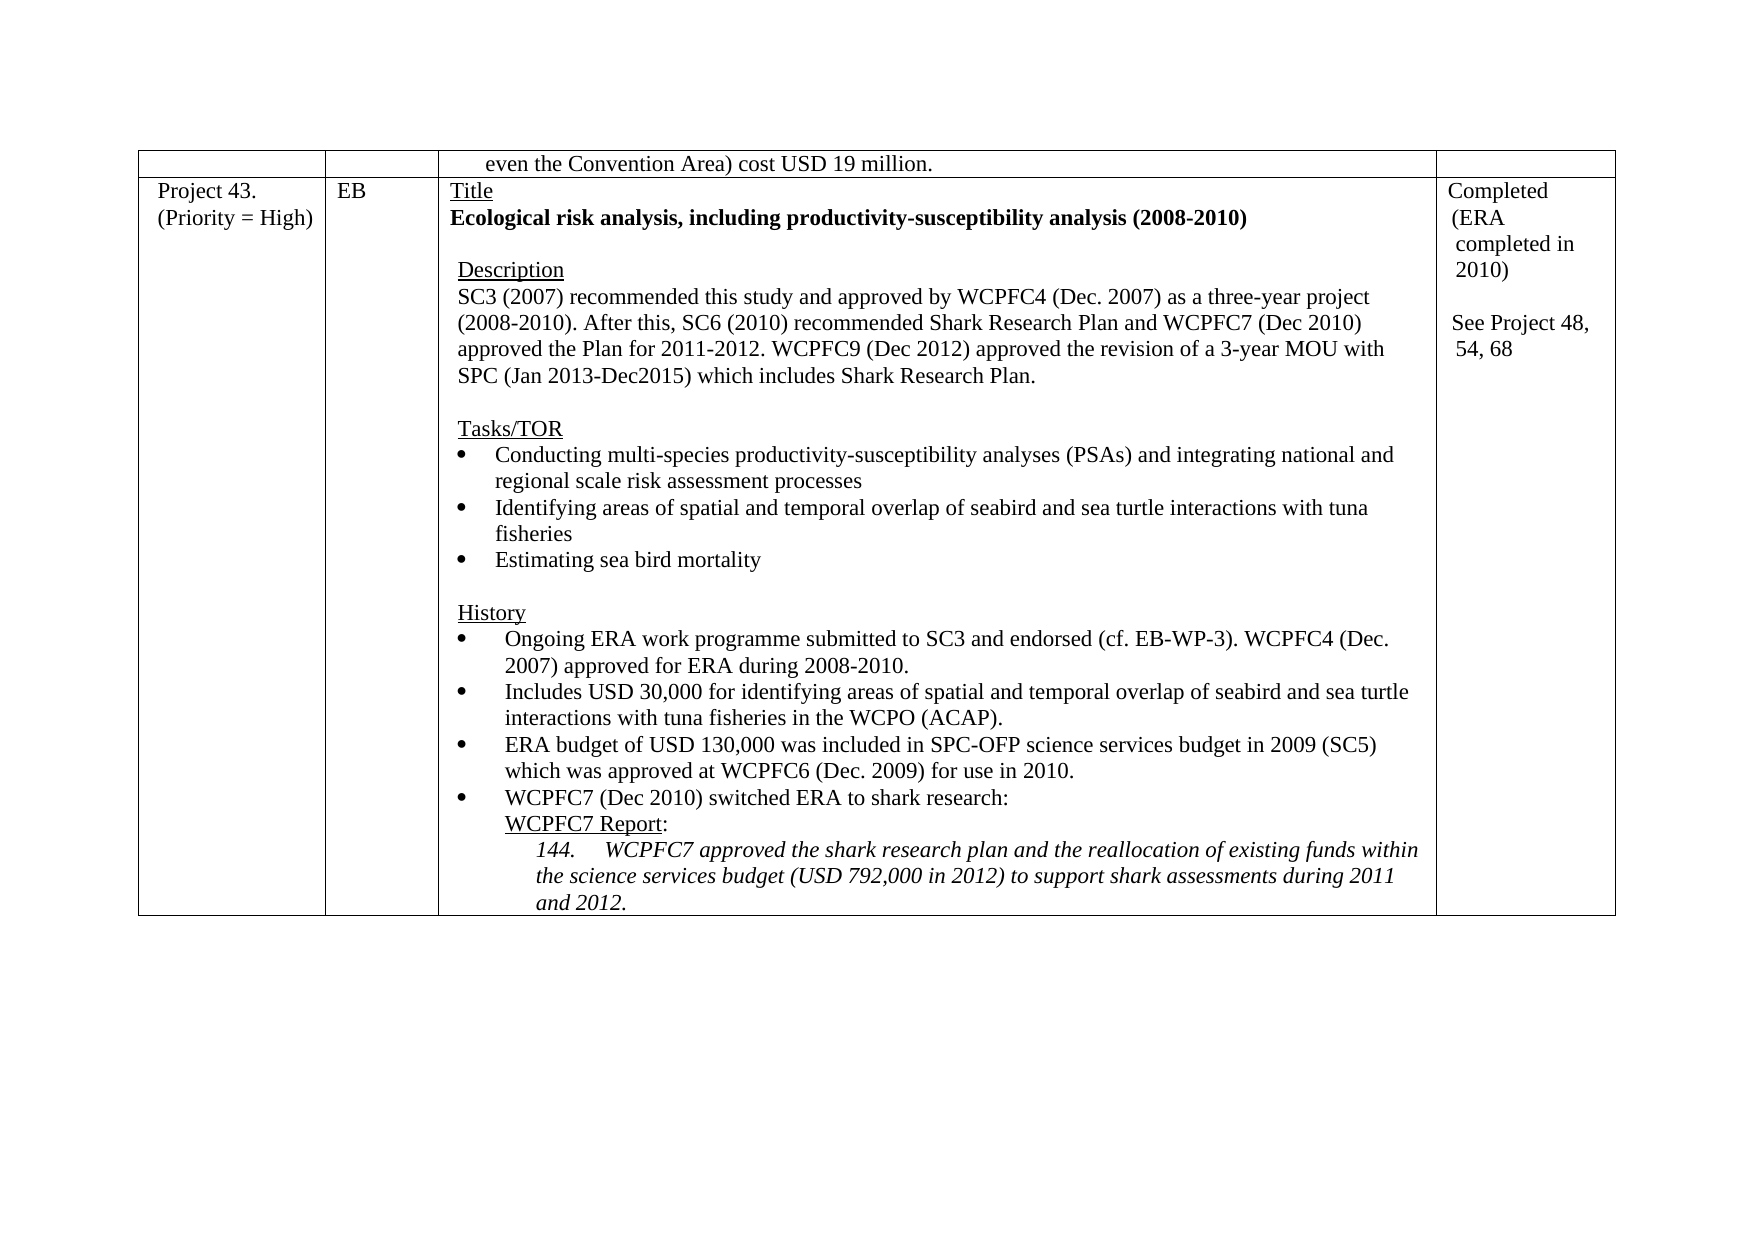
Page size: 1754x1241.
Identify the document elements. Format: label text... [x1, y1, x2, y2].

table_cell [139, 151, 325, 177]
table_cell EB [326, 178, 438, 915]
table_cell SA [326, 151, 438, 177]
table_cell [1437, 151, 1615, 177]
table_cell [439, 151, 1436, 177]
table_cell Completed (ERA completed in 2010) See Project 48, 54, 68 [1437, 178, 1615, 915]
table_cell Title Ecological risk analysis, including productivity-susceptibility analysis (2008-2010) Description SC3 (2007) recommended this study and approved by WCPFC4 (Dec. 2007) as a three-year project (2008-2010). After this, SC6 (2010) recommended Shark Research Plan and WCPFC7 (Dec 2010) approved the Plan for 2011-2012. WCPFC9 (Dec 2012) approved the revision of a 3-year MOU with SPC (Jan 2013-Dec2015) which includes Shark Research Plan. Tasks/TOR Conducting multi-species productivity-susceptibility analyses (PSAs) and integrating national and regional scale risk assessment processes Identifying areas of spatial and temporal overlap of seabird and sea turtle interactions with tuna fisheries Estimating sea bird mortality History Ongoing ERA work programme submitted to SC3 and endorsed (cf. EB-WP-3). WCPFC4 (Dec. 2007) approved for ERA during 2008-2010. Includes USD 30,000 for identifying areas of spatial and temporal overlap of seabird and sea turtle interactions with tuna fisheries in the WCPO (ACAP). ERA budget of USD 130,000 was included in SPC-OFP science services budget in 2009 (SC5) which was approved at WCPFC6 (Dec. 2009) for use in 2010. WCPFC7 (Dec 2010) switched ERA to shark research: WCPFC7 Report: 144. WCPFC7 approved the shark research plan and the reallocation of existing funds within the science services budget (USD 792,000 in 2012) to support shark assessments during 2011 and 2012. [439, 178, 1436, 915]
table_cell Project 43. (Priority = High) [139, 178, 325, 915]
